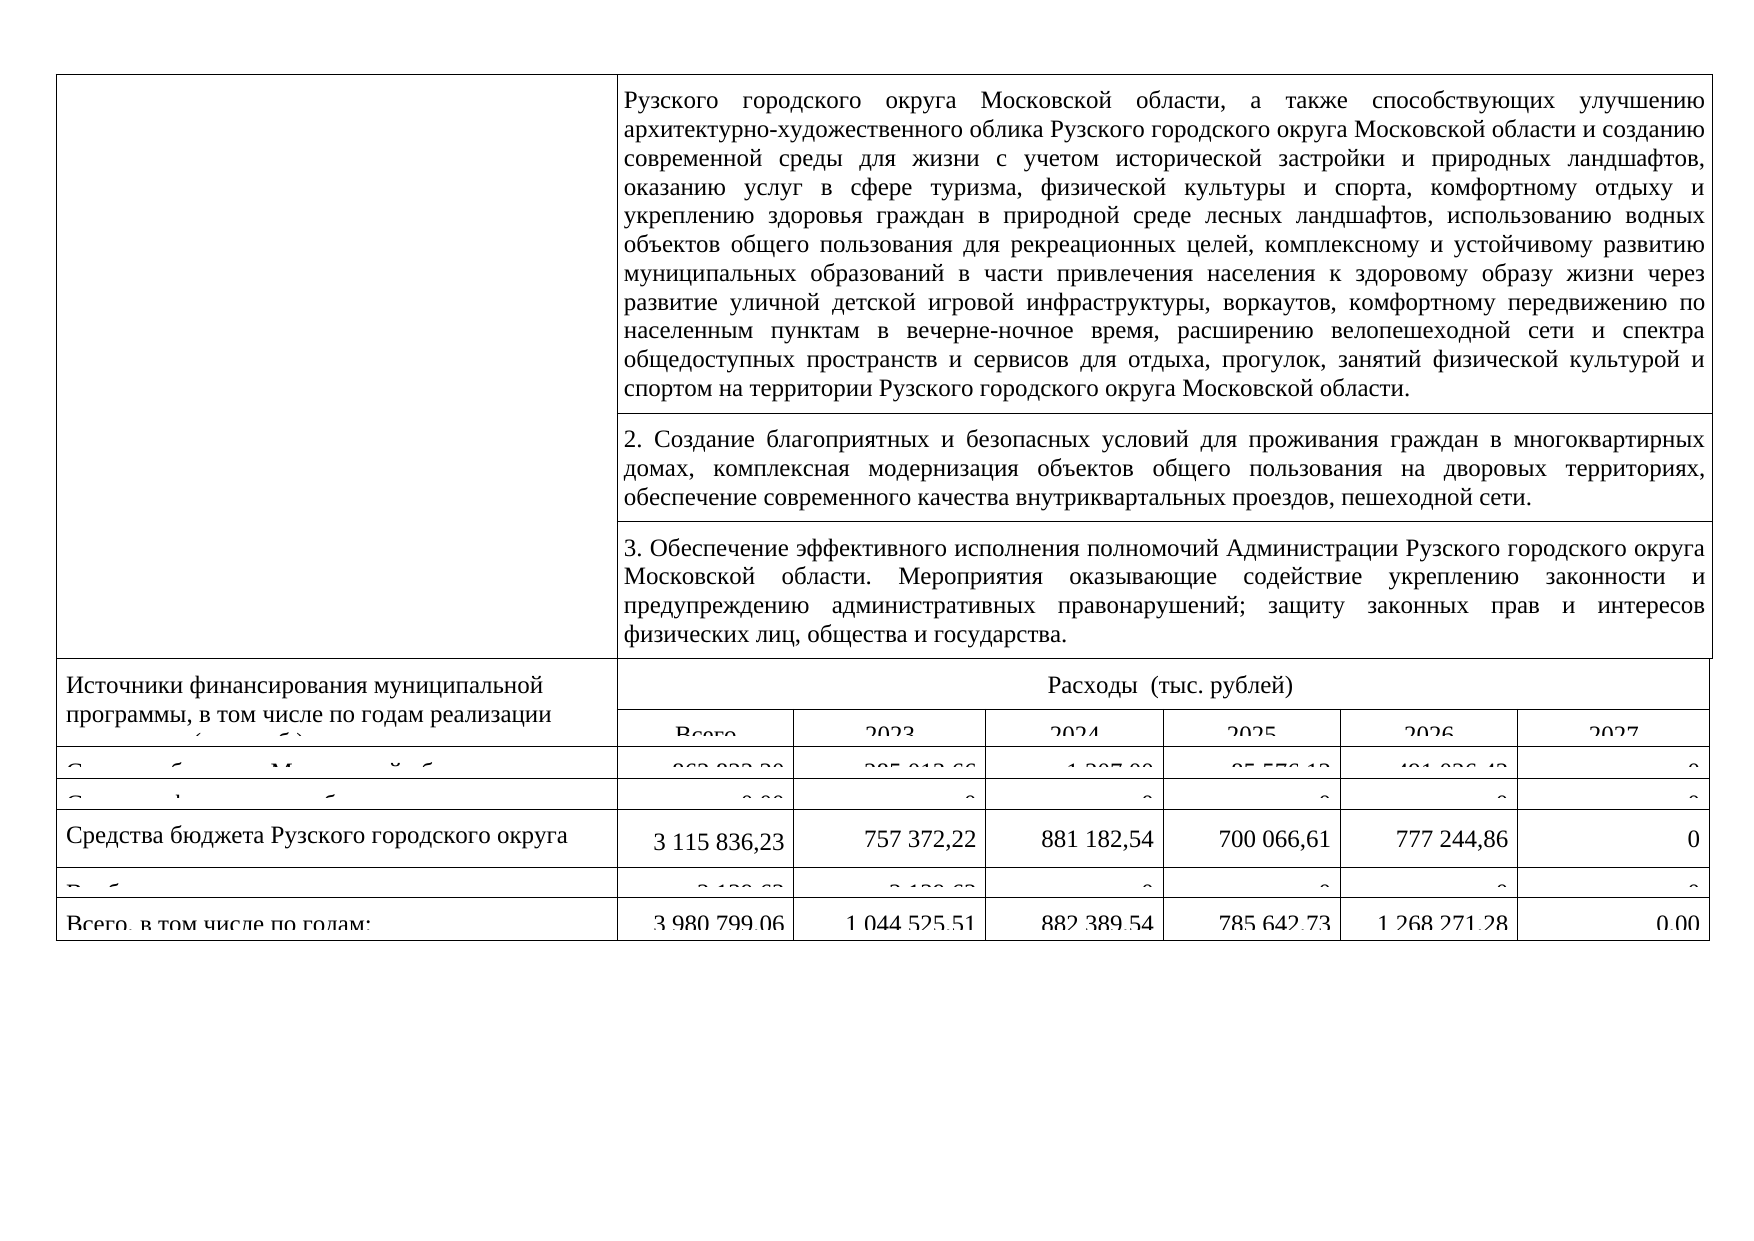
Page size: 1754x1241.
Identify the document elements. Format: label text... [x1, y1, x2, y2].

table_cell Средства бюджета Московской области [57, 747, 617, 778]
table_cell 85 576,12 [1164, 747, 1340, 778]
table_cell 0 [1518, 868, 1709, 897]
table_cell 2023 [794, 710, 985, 746]
table_cell 1 207,00 [986, 747, 1163, 778]
table_cell 0 [986, 779, 1163, 809]
table_cell Источники финансирования муниципальной программы, в том числе по годам реализации программы (тыс. руб.): [57, 659, 617, 746]
table_cell 491 026,42 [1341, 747, 1517, 778]
table_cell 0 [1518, 747, 1709, 778]
table_cell 0 [794, 779, 985, 809]
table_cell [57, 75, 617, 658]
table_cell Внебюджетные средства [57, 868, 617, 897]
table_cell 0 [1518, 779, 1709, 809]
table_cell 2024 [986, 710, 1163, 746]
table_cell 1 268 271,28 [1341, 898, 1517, 940]
table_cell Средства бюджета Рузского городского округа [57, 810, 617, 867]
table_cell 2025 [1164, 710, 1340, 746]
table_cell 700 066,61 [1164, 810, 1340, 867]
table_cell 882 389,54 [986, 898, 1163, 940]
table_cell 1 044 525,51 [794, 898, 985, 940]
table_cell 0,00 [1518, 898, 1709, 940]
table_cell 0 [1164, 868, 1340, 897]
table_cell 2026 [1341, 710, 1517, 746]
table_cell 3 115 836,23 [618, 810, 793, 867]
table_cell 881 182,54 [986, 810, 1163, 867]
table_cell 0 [986, 868, 1163, 897]
table_cell 2 139,63 [618, 868, 793, 897]
table_cell 3. Обеспечение эффективного исполнения полномочий Администрации Рузского городского округа Московской области. Мероприятия оказывающие содействие укреплению законности и предупреждению административных правонарушений; защиту законных прав и интересов физических лиц, общества и государства. [618, 522, 1712, 658]
table_cell 862 823,20 [618, 747, 793, 778]
table_cell 2027 [1518, 710, 1709, 746]
table_cell 757 372,22 [794, 810, 985, 867]
table_cell 3 980 799,06 [618, 898, 793, 940]
table_cell 0 [1518, 810, 1709, 867]
table_cell Расходы (тыс. рублей) [618, 659, 1709, 709]
table_cell 0 [1164, 779, 1340, 809]
table_cell 0 [1341, 779, 1517, 809]
table_cell 0,00 [618, 779, 793, 809]
table_cell 2. Создание благоприятных и безопасных условий для проживания граждан в многоквартирных домах, комплексная модернизация объектов общего пользования на дворовых территориях, обеспечение современного качества внутриквартальных проездов, пешеходной сети. [618, 414, 1712, 521]
table_cell Всего, в том числе по годам: [57, 898, 617, 940]
table_cell 285 013,66 [794, 747, 985, 778]
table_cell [618, 75, 1712, 412]
table_cell 2 139,63 [794, 868, 985, 897]
table_cell 785 642,73 [1164, 898, 1340, 940]
table_cell Средства федерального бюджета [57, 779, 617, 809]
table_cell Всего [618, 710, 793, 746]
table_cell 0 [1341, 868, 1517, 897]
table_cell 777 244,86 [1341, 810, 1517, 867]
